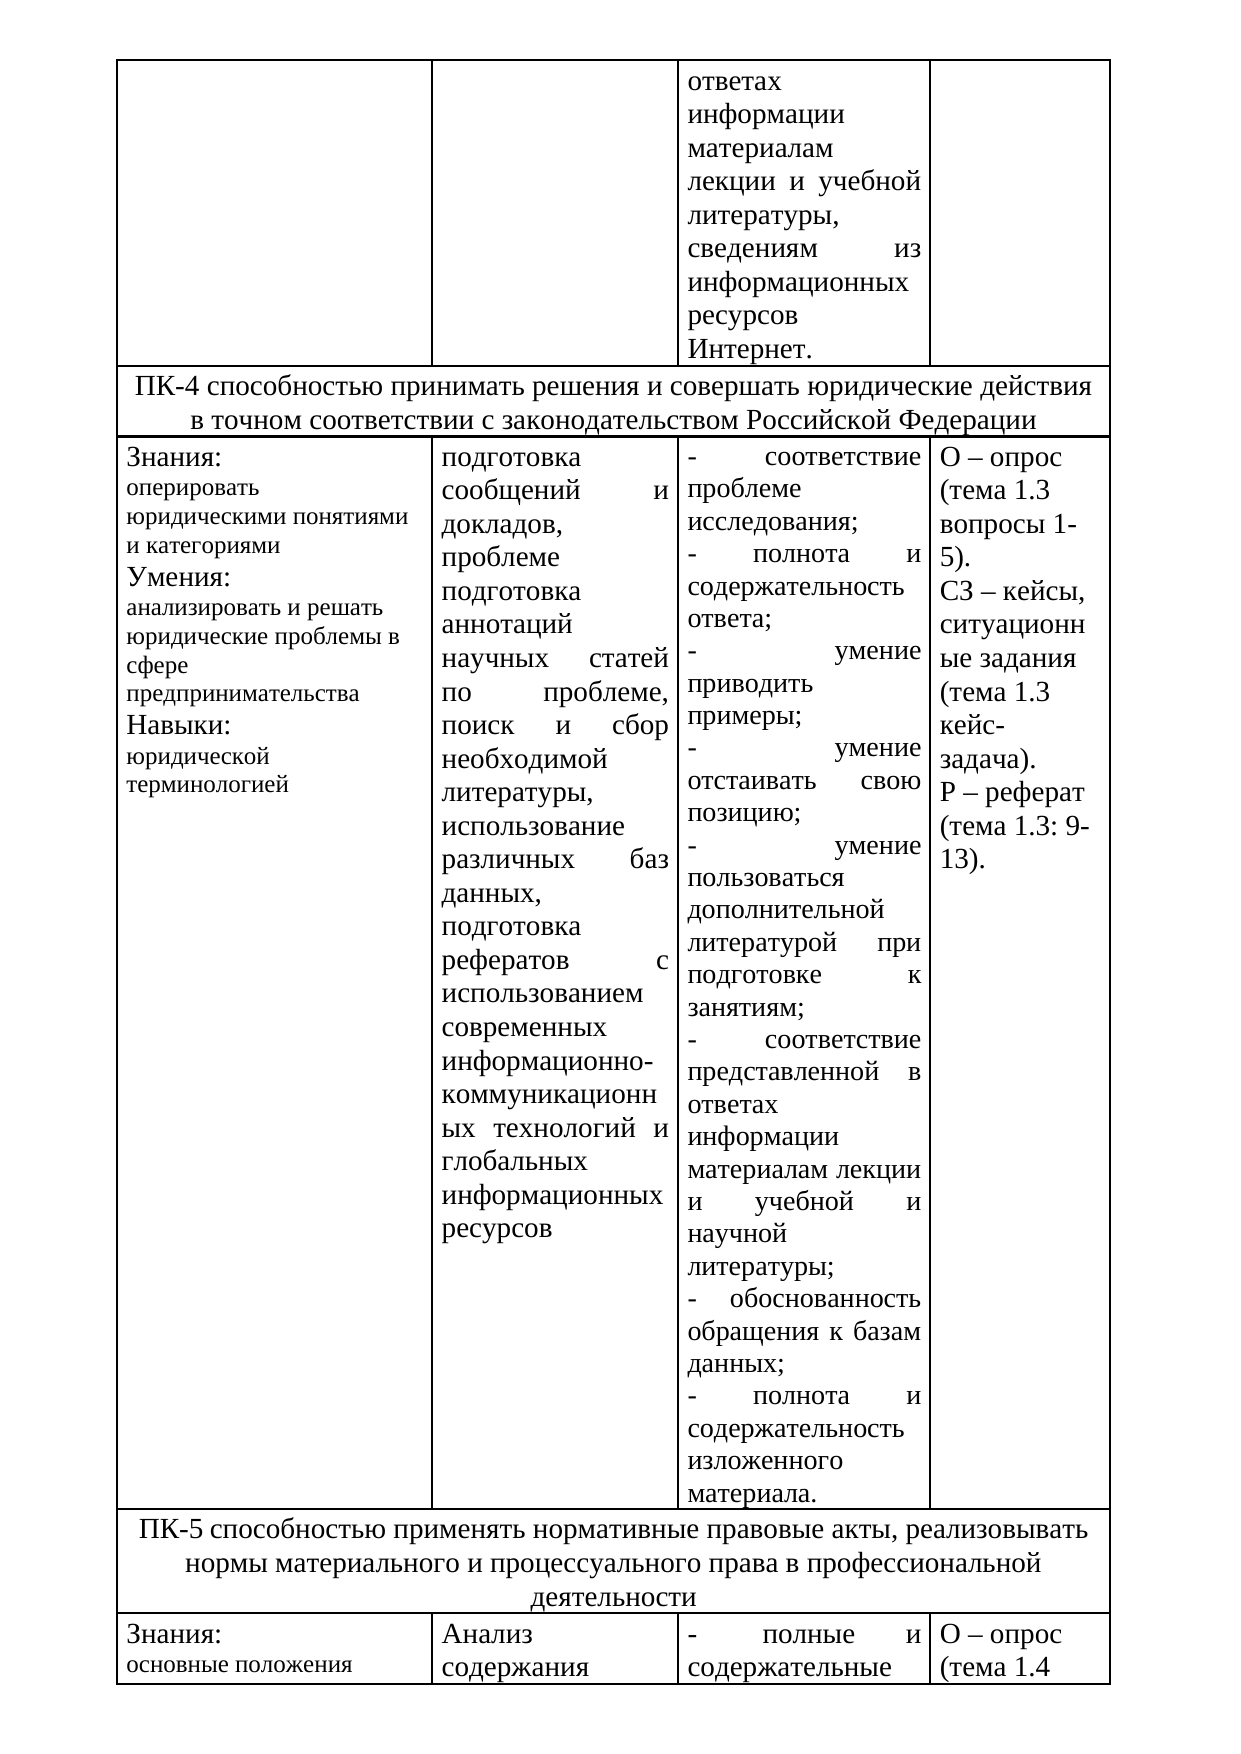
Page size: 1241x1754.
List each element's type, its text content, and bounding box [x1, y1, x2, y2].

table_cell - соответствие проблеме исследования; - полнота и содержательность ответа; - умение приводить примеры; - умение отстаивать свою позицию; - умение пользоваться дополнительной литературой при подготовке к занятиям; - соответствие представленной в ответах информации материалам лекции и учебной и научной литературы; - обоснованность обращения к базам данных; - полнота и содержательность изложенного материала. [679, 438, 929, 1508]
table_cell О – опрос (тема 1.3 вопросы 1-5). СЗ – кейсы, ситуационные задания (тема 1.3 кейс-задача). Р – реферат (тема 1.3: 9-13). [931, 438, 1109, 1508]
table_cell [118, 1614, 431, 1683]
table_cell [433, 1614, 677, 1683]
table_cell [679, 61, 929, 364]
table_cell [679, 1614, 929, 1683]
table_cell ПК-5 способностью применять нормативные правовые акты, реализовывать нормы материального и процессуального права в профессиональной деятельности [118, 1510, 1109, 1612]
table_cell подготовка сообщений и докладов, проблеме подготовка аннотаций научных статей по проблеме, поиск и сбор необходимой литературы, использование различных баз данных, подготовка рефератов с использованием современных информационно- коммуникационных технологий и глобальных информационных ресурсов [433, 438, 677, 1508]
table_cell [433, 61, 677, 364]
table_cell Знания: оперировать юридическими понятиями и категориями Умения: анализировать и решать юридические проблемы в сфере предпринимательства Навыки: юридической терминологией [118, 438, 431, 1508]
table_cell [931, 1614, 1109, 1683]
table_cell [118, 61, 431, 364]
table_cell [931, 61, 1109, 364]
table_cell ПК-4 способностью принимать решения и совершать юридические действия в точном соответствии с законодательством Российской Федерации [118, 367, 1109, 435]
